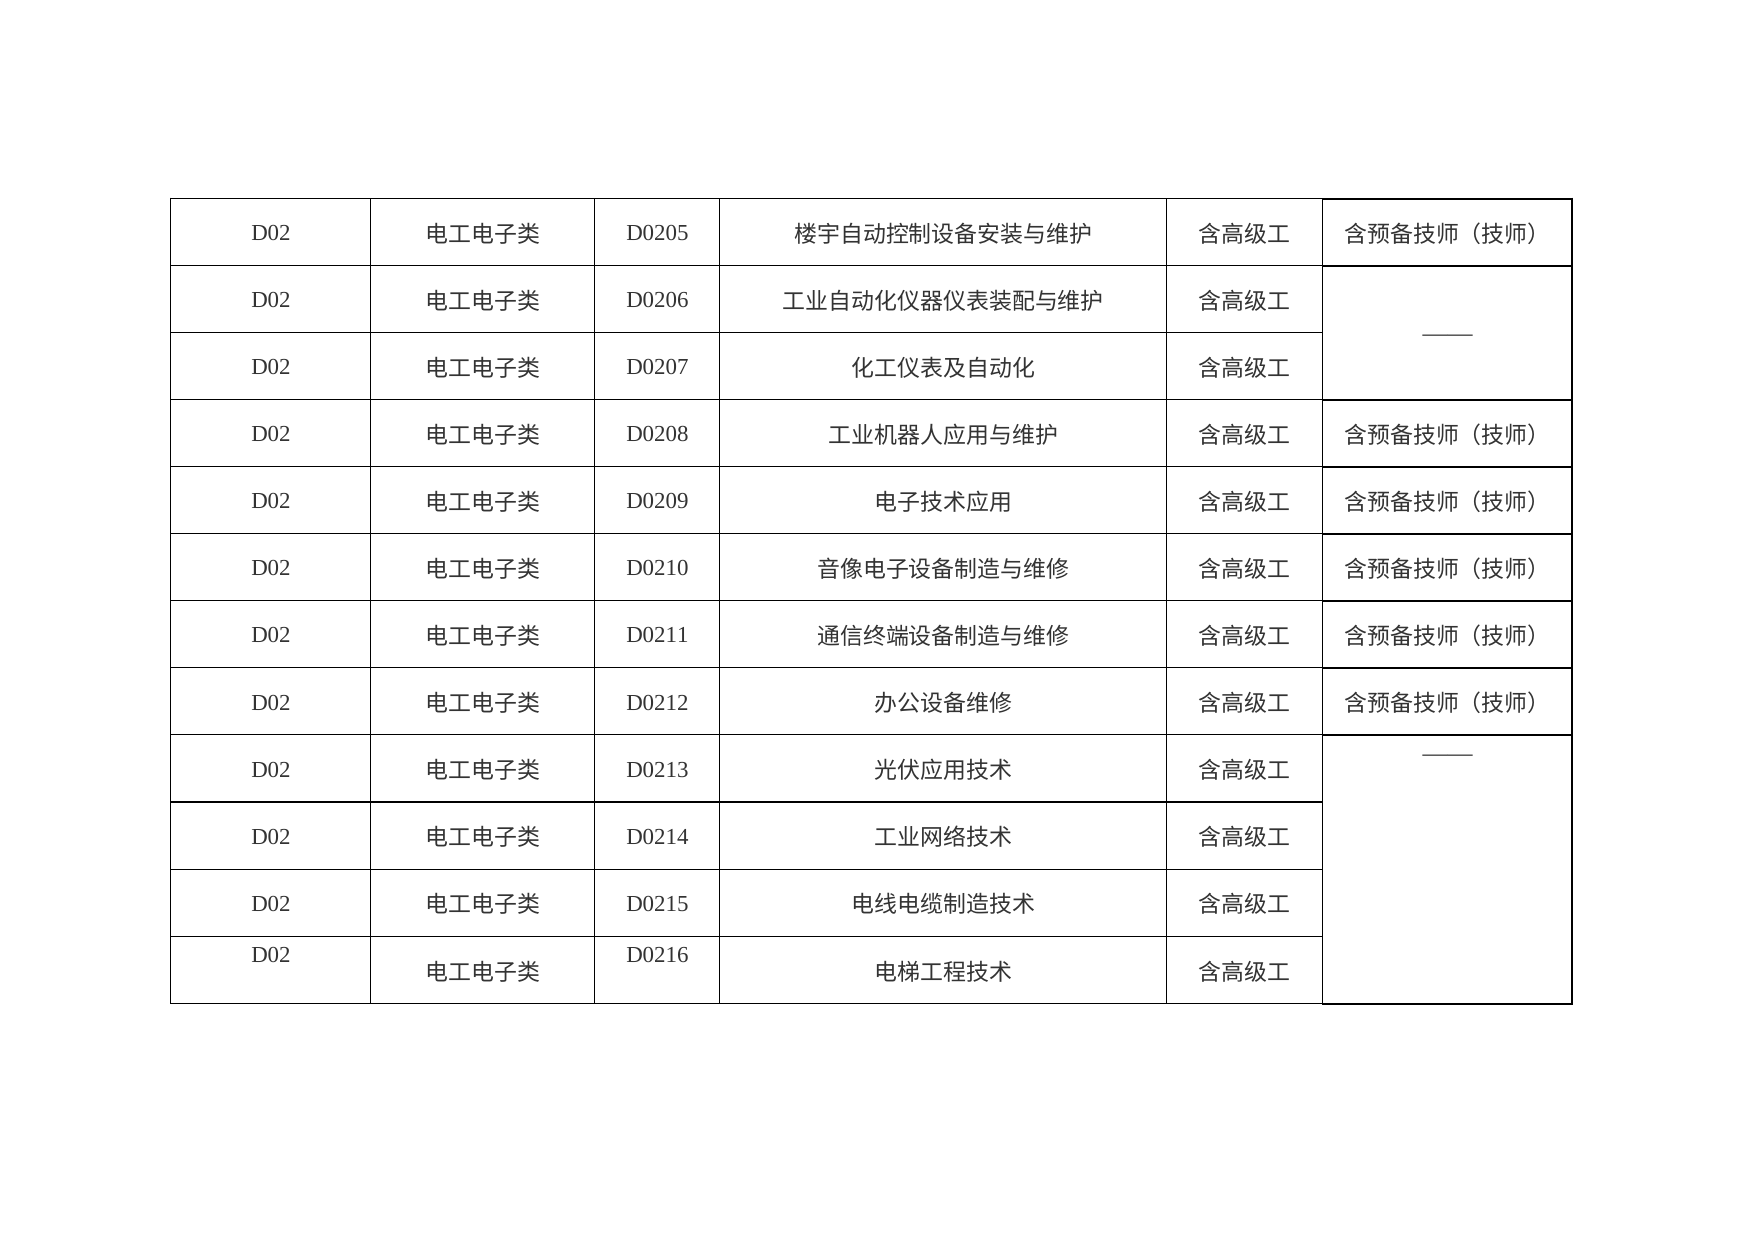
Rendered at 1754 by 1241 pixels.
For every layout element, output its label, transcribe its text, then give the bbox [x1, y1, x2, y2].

table_cell 电工电子类 [371, 400, 594, 466]
table_cell 电工电子类 [371, 870, 594, 936]
table_cell 含高级工 [1167, 735, 1322, 801]
table_cell D02 [171, 333, 370, 399]
table_cell D02 [171, 668, 370, 734]
table_cell 工业机器人应用与维护 [720, 400, 1166, 466]
table_cell D02 [171, 937, 370, 1003]
table_cell 电工电子类 [371, 534, 594, 600]
table_cell 含高级工 [1167, 400, 1322, 466]
table_cell D0216 [595, 937, 719, 1003]
table_cell 电工电子类 [371, 266, 594, 332]
table_cell 光伏应用技术 [720, 735, 1166, 801]
table_cell 含高级工 [1167, 266, 1322, 332]
table_cell D0206 [595, 266, 719, 332]
table_cell 含预备技师（技师） [1323, 669, 1571, 734]
table_cell 电梯工程技术 [720, 937, 1166, 1003]
table_cell 通信终端设备制造与维修 [720, 601, 1166, 667]
table_cell 楼宇自动控制设备安装与维护 [720, 199, 1166, 265]
table_cell D0210 [595, 534, 719, 600]
table_cell 含预备技师（技师） [1323, 602, 1571, 667]
table_cell 含预备技师（技师） [1323, 401, 1571, 466]
table_cell 电工电子类 [371, 601, 594, 667]
table_cell D02 [171, 199, 370, 265]
table_cell D02 [171, 735, 370, 801]
table_cell D0214 [595, 803, 719, 868]
table_cell D02 [171, 266, 370, 332]
table_cell 含高级工 [1167, 937, 1322, 1003]
table_cell 含预备技师（技师） [1323, 468, 1571, 533]
table_cell 含预备技师（技师） [1323, 535, 1571, 600]
table_cell D02 [171, 467, 370, 533]
table_cell 电工电子类 [371, 467, 594, 533]
table_cell 含高级工 [1167, 601, 1322, 667]
table_cell D0215 [595, 870, 719, 936]
table_cell —— [1323, 267, 1571, 399]
table_cell 含高级工 [1167, 803, 1322, 868]
table_cell —— [1323, 736, 1571, 1003]
table_cell D02 [171, 803, 370, 868]
table_cell D0213 [595, 735, 719, 801]
table_cell 电子技术应用 [720, 467, 1166, 533]
table_cell 含高级工 [1167, 870, 1322, 936]
table_cell 含高级工 [1167, 668, 1322, 734]
table_cell 音像电子设备制造与维修 [720, 534, 1166, 600]
table_cell 电工电子类 [371, 668, 594, 734]
table_cell 含高级工 [1167, 534, 1322, 600]
table_cell D02 [171, 601, 370, 667]
table_cell 含高级工 [1167, 333, 1322, 399]
table_cell D0208 [595, 400, 719, 466]
table_cell 含预备技师（技师） [1323, 200, 1571, 265]
table_cell D0212 [595, 668, 719, 734]
table_cell 电工电子类 [371, 735, 594, 801]
table_cell 电线电缆制造技术 [720, 870, 1166, 936]
table_cell 电工电子类 [371, 333, 594, 399]
table_cell D0211 [595, 601, 719, 667]
table_cell 电工电子类 [371, 937, 594, 1003]
table_cell 含高级工 [1167, 467, 1322, 533]
table_cell 含高级工 [1167, 199, 1322, 265]
table_cell 电工电子类 [371, 803, 594, 868]
table_cell D02 [171, 400, 370, 466]
table_cell D0207 [595, 333, 719, 399]
table_cell 工业网络技术 [720, 803, 1166, 868]
table_cell 化工仪表及自动化 [720, 333, 1166, 399]
table_cell D02 [171, 870, 370, 936]
table_cell D0205 [595, 199, 719, 265]
table_cell D0209 [595, 467, 719, 533]
table_cell 工业自动化仪器仪表装配与维护 [720, 266, 1166, 332]
table_cell 办公设备维修 [720, 668, 1166, 734]
table_cell 电工电子类 [371, 199, 594, 265]
table_cell D02 [171, 534, 370, 600]
